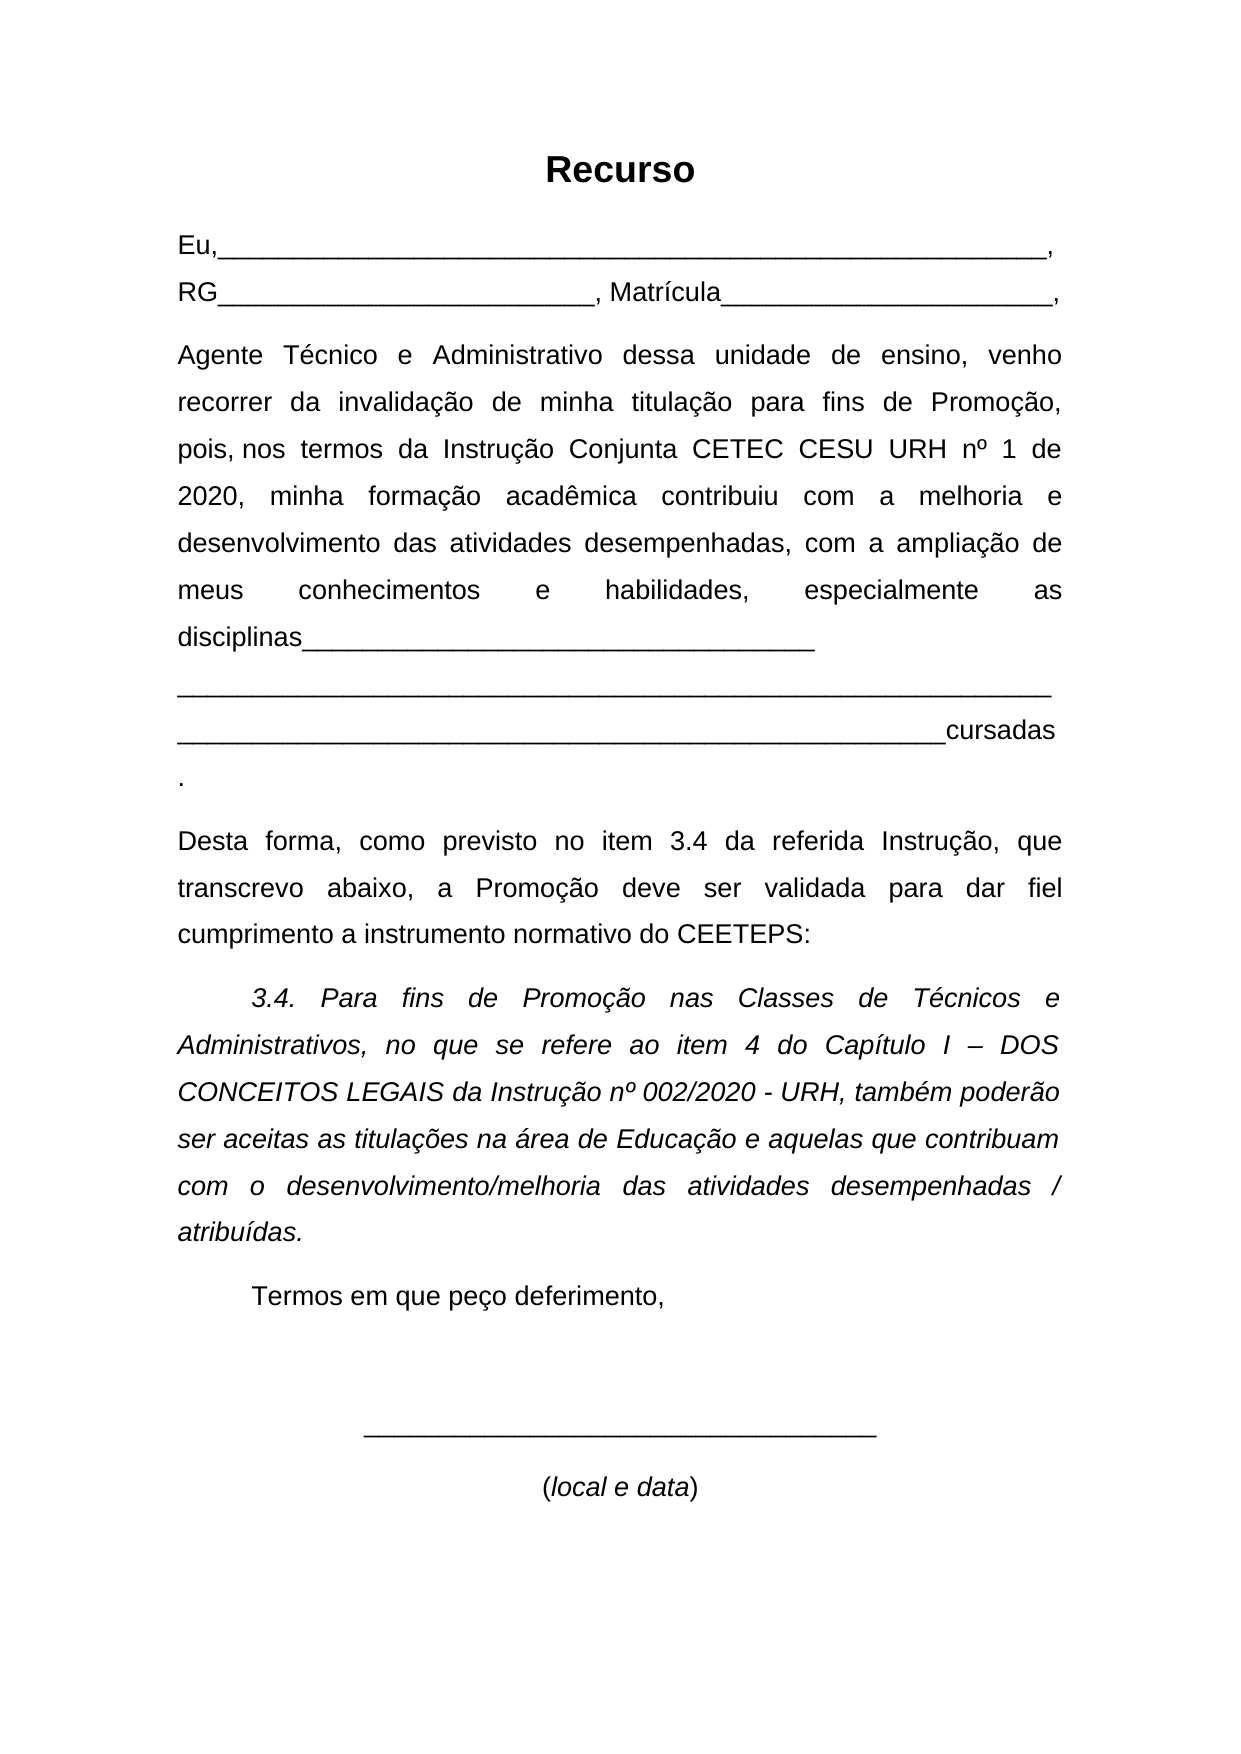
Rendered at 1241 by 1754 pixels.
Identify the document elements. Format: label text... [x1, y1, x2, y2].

text Recurso [177, 148, 1063, 191]
text 3.4. Para fins de Promoção nas Classes de Técnicos e Administrativos, no que se refere ao item 4 do Capítulo I – DOS CONCEITOS LEGAIS da Instrução nº 002/2020 - URH, também poderão ser aceitas as titulações na área de Educação e aquelas que contribuam com o desenvolvimento/melhoria das atividades desempenhadas / atribuídas. [177, 982, 1063, 1248]
text Termos em que peço deferimento, [177, 1280, 1063, 1311]
text Eu,_______________________________________________________, RG_________________________, Matrícula______________________, [177, 229, 1063, 307]
text Agente Técnico e Administrativo dessa unidade de ensino, venho recorrer da invalidação de minha titulação para fins de Promoção, pois, nos termos da Instrução Conjunta CETEC CESU URH nº 1 de 2020, minha formação acadêmica contribuiu com a melhoria e desenvolvimento das atividades desempenhadas, com a ampliação de meus conhecimentos e habilidades, especialmente as disciplinas__________________________________ _____________________________________________________________________________________________________________cursadas. [177, 339, 1063, 792]
text __________________________________ [177, 1407, 1063, 1438]
text (local e data) [177, 1471, 1063, 1502]
text Desta forma, como previsto no item 3.4 da referida Instrução, que transcrevo abaixo, a Promoção deve ser validada para dar fiel cumprimento a instrumento normativo do CEETEPS: [177, 825, 1063, 950]
